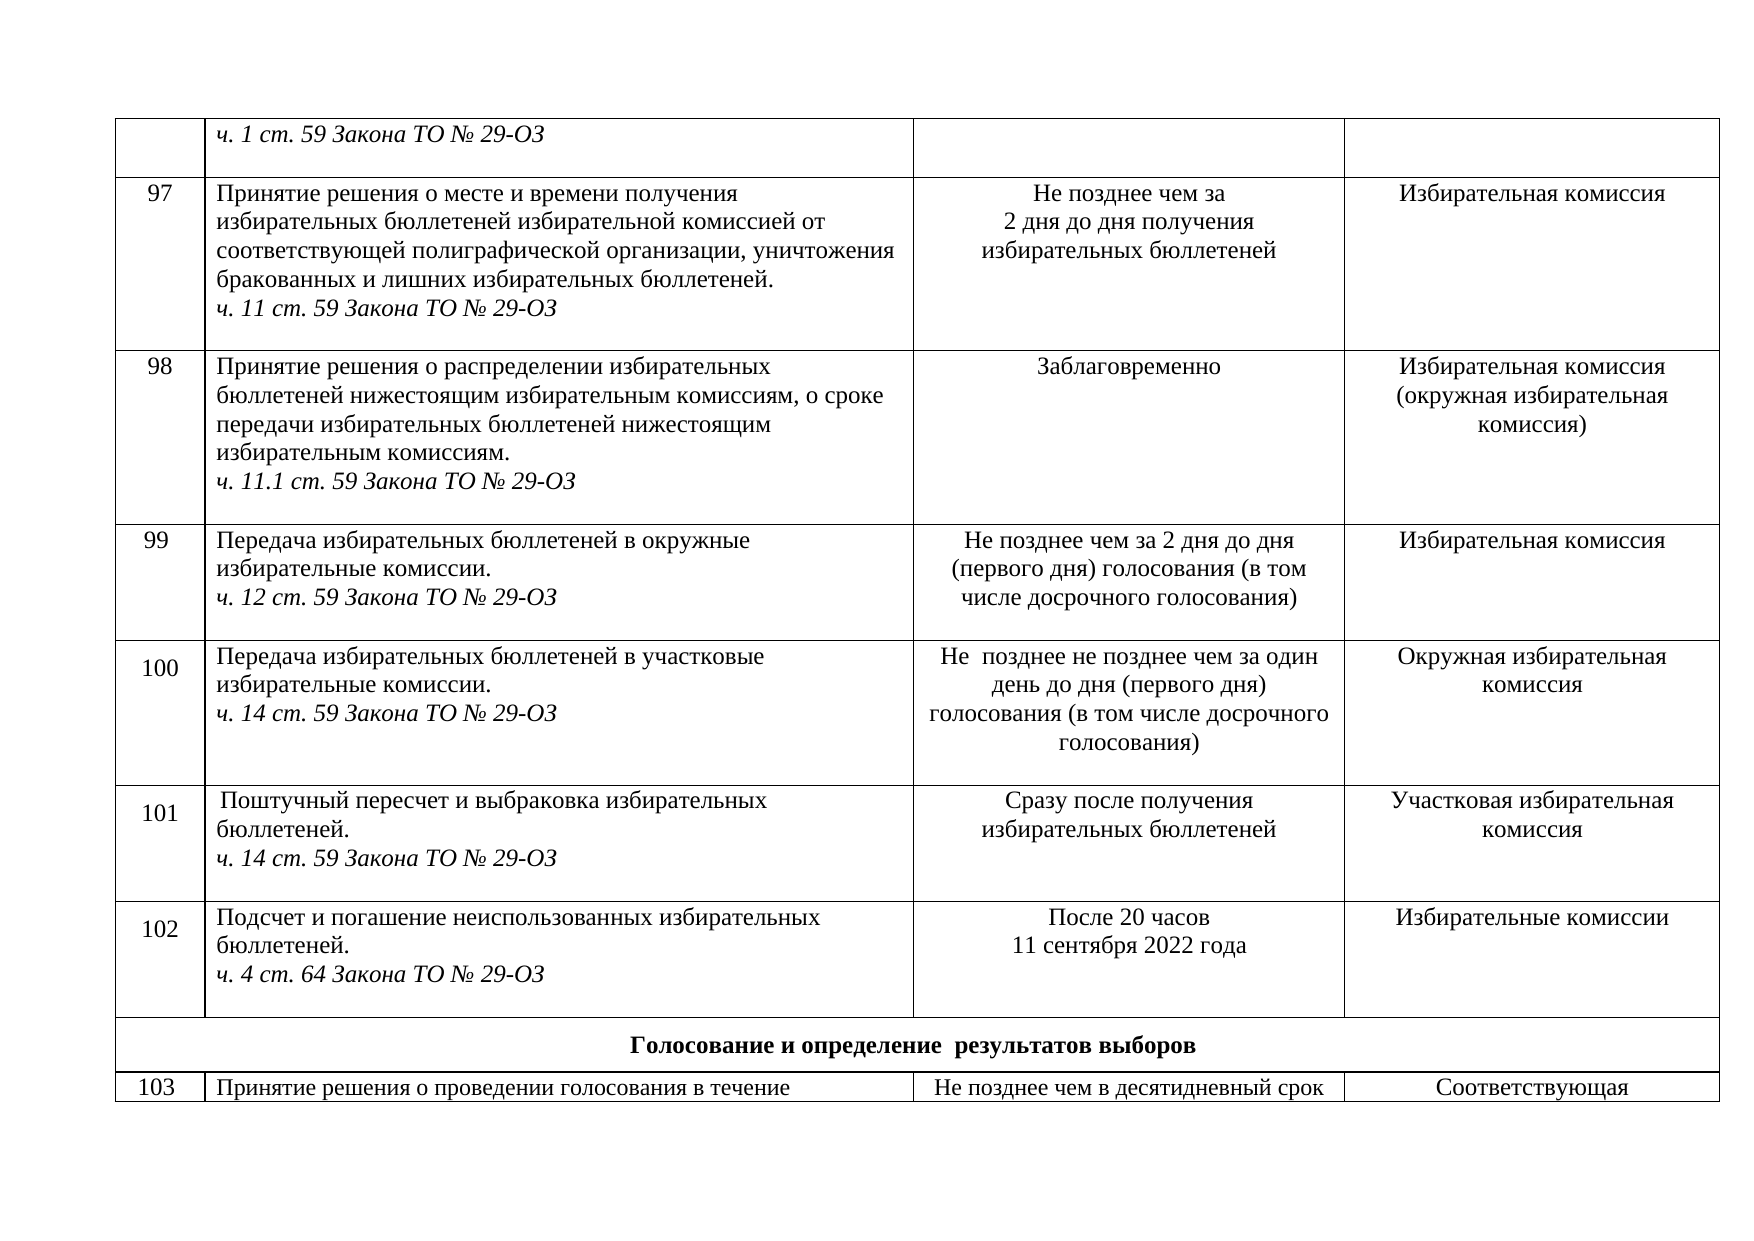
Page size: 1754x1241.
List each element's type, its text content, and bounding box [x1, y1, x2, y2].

table_cell Не позднее чем за 2 дня до дня (первого дня) голосования (в том числе досрочного голосования) [914, 525, 1344, 640]
table_cell Принятие решения о распределении избирательных бюллетеней нижестоящим избирательным комиссиям, о сроке передачи избирательных бюллетеней нижестоящим избирательным комиссиям. ч. 11.1 ст. 59 Закона ТО № 29-ОЗ [206, 351, 913, 524]
table_cell 99 [116, 525, 204, 640]
table_cell Подсчет и погашение неиспользованных избирательных бюллетеней. ч. 4 ст. 64 Закона ТО № 29-ОЗ [206, 902, 913, 1017]
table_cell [1345, 119, 1719, 177]
table_cell Окружная избирательная комиссия [1345, 641, 1719, 784]
table_cell Передача избирательных бюллетеней в участковые избирательные комиссии. ч. 14 ст. 59 Закона ТО № 29-ОЗ [206, 641, 913, 784]
table_cell Передача избирательных бюллетеней в окружные избирательные комиссии. ч. 12 ст. 59 Закона ТО № 29-ОЗ [206, 525, 913, 640]
table_cell Сразу после получения избирательных бюллетеней [914, 786, 1344, 901]
table_cell 97 [116, 178, 204, 350]
table_cell 100 [116, 641, 204, 784]
table_cell Заблаговременно [914, 351, 1344, 524]
table_cell После 20 часов 11 сентября 2022 года [914, 902, 1344, 1017]
table_cell Участковая избирательная комиссия [1345, 786, 1719, 901]
table_cell 102 [116, 902, 204, 1017]
table_cell Голосование и определение результатов выборов [116, 1018, 1719, 1071]
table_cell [914, 1073, 1344, 1101]
table_cell Избирательные комиссии [1345, 902, 1719, 1017]
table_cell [1345, 1073, 1719, 1101]
table_cell Принятие решения о месте и времени получения избирательных бюллетеней избирательной комиссией от соответствующей полиграфической организации, уничтожения бракованных и лишних избирательных бюллетеней. ч. 11 ст. 59 Закона ТО № 29-ОЗ [206, 178, 913, 350]
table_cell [206, 1073, 913, 1101]
table_cell Избирательная комиссия (окружная избирательная комиссия) [1345, 351, 1719, 524]
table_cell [914, 119, 1344, 177]
table_cell Поштучный пересчет и выбраковка избирательных бюллетеней. ч. 14 ст. 59 Закона ТО № 29-ОЗ [206, 786, 913, 901]
table_cell Не позднее не позднее чем за один день до дня (первого дня) голосования (в том числе досрочного голосования) [914, 641, 1344, 784]
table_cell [206, 119, 913, 177]
table_cell Избирательная комиссия [1345, 525, 1719, 640]
table_cell Избирательная комиссия [1345, 178, 1719, 350]
table_cell 96 [116, 119, 204, 177]
table_cell Не позднее чем за 2 дня до дня получения избирательных бюллетеней [914, 178, 1344, 350]
table_cell 103 [116, 1073, 204, 1101]
table_cell 98 [116, 351, 204, 524]
table_cell 101 [116, 786, 204, 901]
